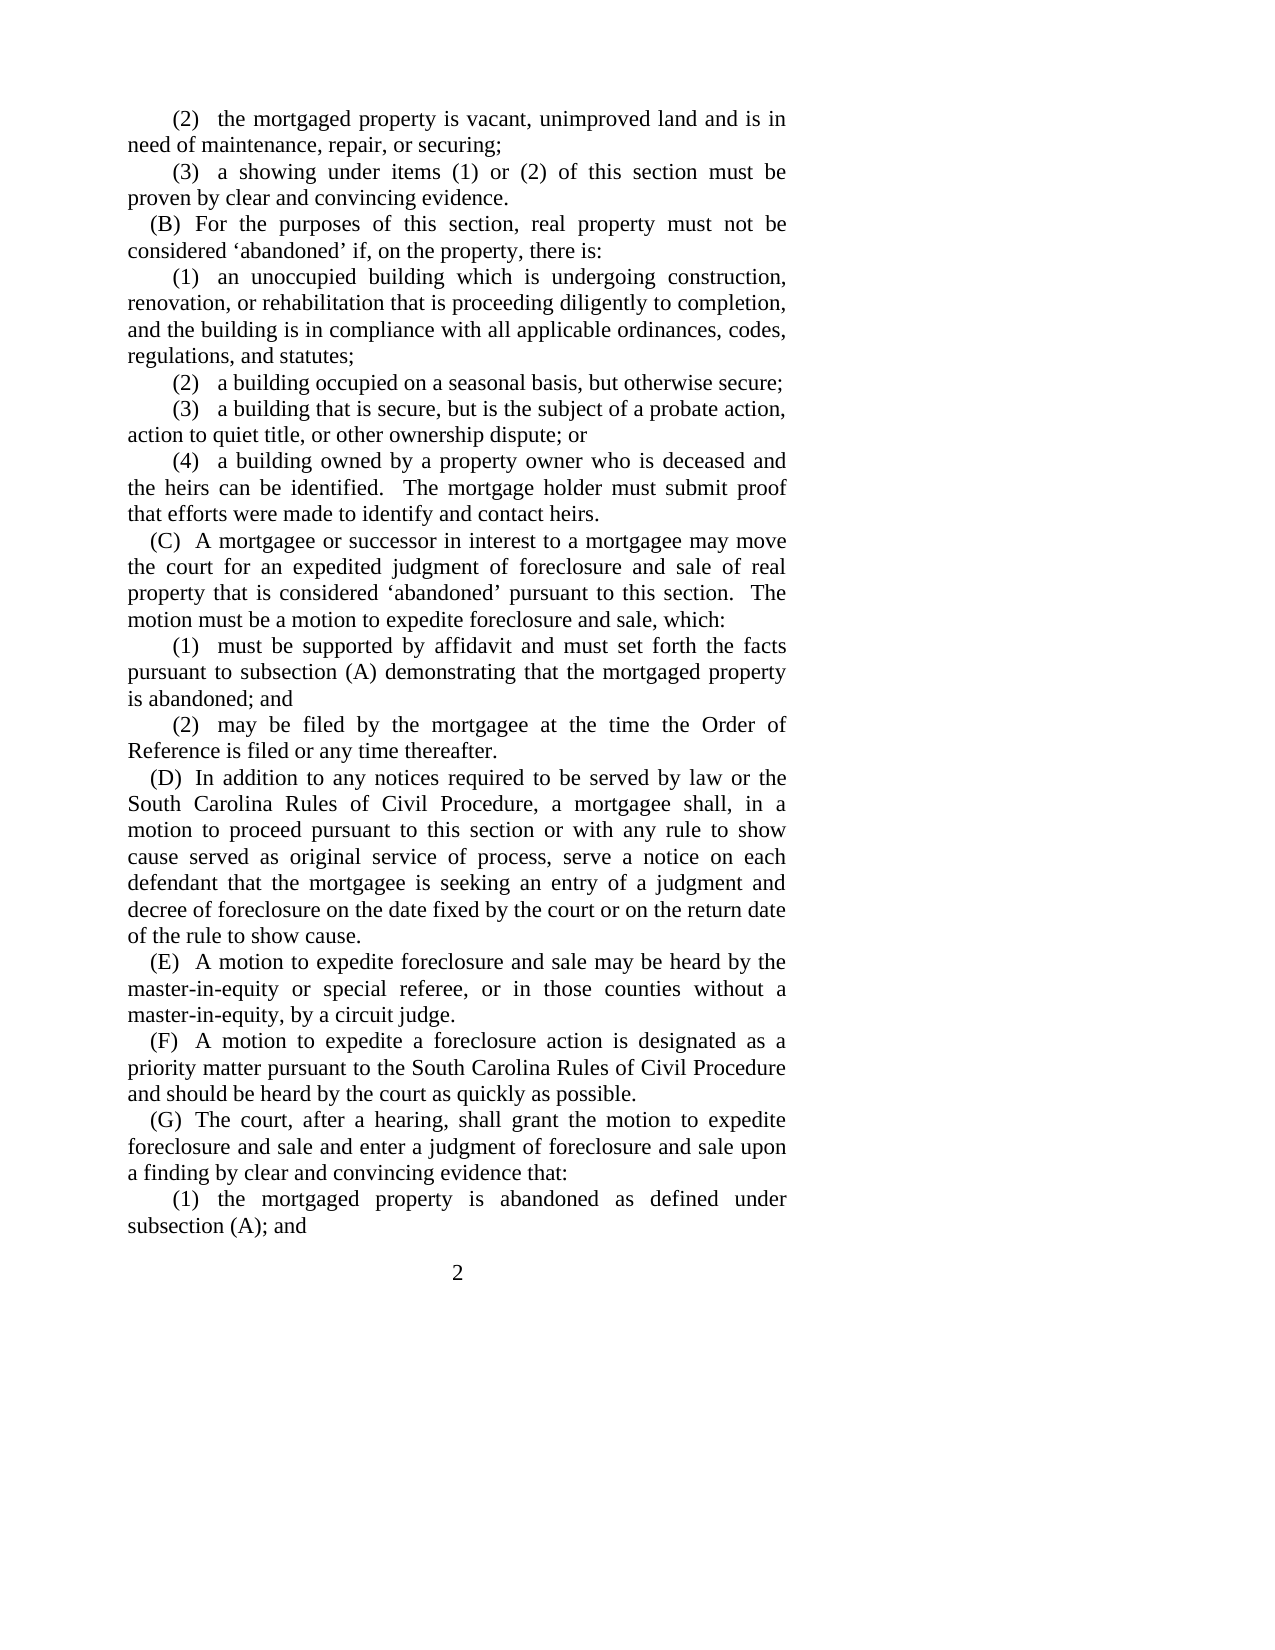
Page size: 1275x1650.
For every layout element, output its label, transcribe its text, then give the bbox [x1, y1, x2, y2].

text (1) the mortgaged property is abandoned as defined under subsection (A); and [127, 1186, 787, 1238]
text (4) a building owned by a property owner who is deceased and the heirs can be identified. The mortgage holder must submit proof that efforts were made to identify and contact heirs. [127, 448, 787, 527]
text (3) a building that is secure, but is the subject of a probate action, action to quiet title, or other ownership dispute; or [127, 395, 787, 448]
text (C) A mortgagee or successor in interest to a mortgagee may move the court for an expedited judgment of foreclosure and sale of real property that is considered ‘abandoned’ pursuant to this section. The motion must be a motion to expedite foreclosure and sale, which: [127, 527, 787, 632]
text (G) The court, after a hearing, shall grant the motion to expedite foreclosure and sale and enter a judgment of foreclosure and sale upon a finding by clear and convincing evidence that: [127, 1106, 787, 1186]
text (1) must be supported by affidavit and must set forth the facts pursuant to subsection (A) demonstrating that the mortgaged property is abandoned; and [127, 632, 787, 711]
text (E) A motion to expedite foreclosure and sale may be heard by the master-in-equity or special referee, or in those counties without a master-in-equity, by a circuit judge. [127, 948, 787, 1027]
text (3) a showing under items (1) or (2) of this section must be proven by clear and convincing evidence. [127, 158, 787, 210]
text (D) In addition to any notices required to be served by law or the South Carolina Rules of Civil Procedure, a mortgagee shall, in a motion to proceed pursuant to this section or with any rule to show cause served as original service of process, serve a notice on each defendant that the mortgagee is seeking an entry of a judgment and decree of foreclosure on the date fixed by the court or on the return date of the rule to show cause. [127, 764, 787, 948]
text (2) may be filed by the mortgagee at the time the Order of Reference is filed or any time thereafter. [127, 711, 787, 764]
text (F) A motion to expedite a foreclosure action is designated as a priority matter pursuant to the South Carolina Rules of Civil Procedure and should be heard by the court as quickly as possible. [127, 1027, 787, 1106]
text (1) an unoccupied building which is undergoing construction, renovation, or rehabilitation that is proceeding diligently to completion, and the building is in compliance with all applicable ordinances, codes, regulations, and statutes; [127, 263, 787, 368]
text (B) For the purposes of this section, real property must not be considered ‘abandoned’ if, on the property, there is: [127, 210, 787, 263]
text (2) the mortgaged property is vacant, unimproved land and is in need of maintenance, repair, or securing; [127, 105, 787, 158]
text (2) a building occupied on a seasonal basis, but otherwise secure; [127, 368, 787, 395]
